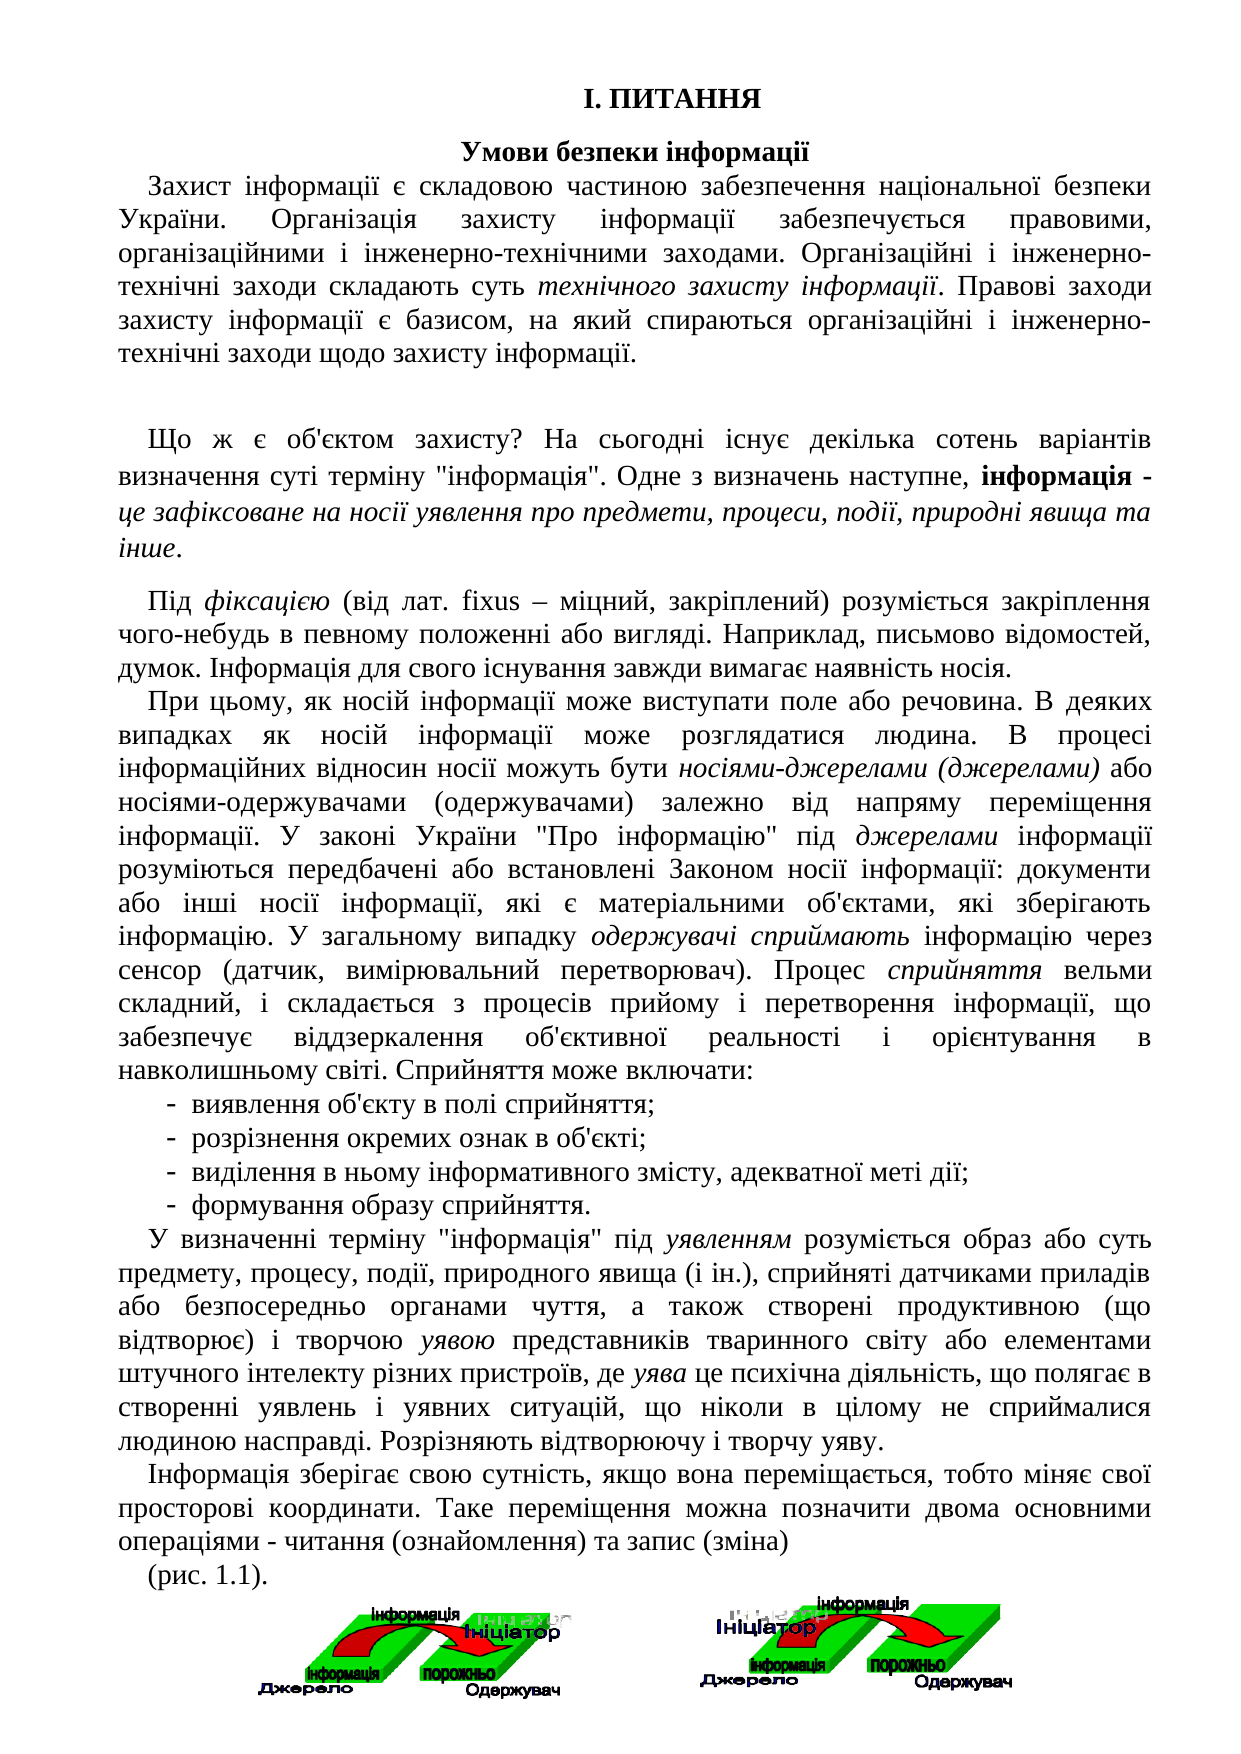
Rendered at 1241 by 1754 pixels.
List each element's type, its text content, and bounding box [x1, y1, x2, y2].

text Інформація зберігає свою сутність, якщо вона переміщається, тобто міняє свої просторові координати. Таке переміщення можна позначити двома основними операціями - читання (ознайомлення) та запис (зміна) [118, 1456, 1152, 1557]
list виявлення об'єкту в полі сприйняття; [162, 1086, 1163, 1121]
text У визначенні терміну "інформація" під уявленням розуміється образ або суть предмету, процесу, події, природного явища (і ін.), сприйняті датчиками приладів або безпосередньо органами чуття, а також створені продуктивною (що відтворює) і творчою уявою представників тваринного світу або елементами штучного інтелекту різних пристроїв, де уява це психічна діяльність, що полягає в створенні уявлень і уявних ситуацій, що ніколи в цілому не сприймалися людиною насправді. Розрізняють відтворюючу і творчу уяву. [118, 1221, 1152, 1456]
picture [700, 1596, 1012, 1691]
picture [258, 1607, 572, 1699]
list розрізнення окремих ознак в об'єкті; [162, 1121, 1163, 1154]
text Захист інформації є складовою частиною забезпечення національної безпеки України. Організація захисту інформації забезпечується правовими, організаційними і інженерно-технічними заходами. Організаційні і інженерно- технічні заходи складають суть технічного захисту інформації. Правові заходи захисту інформації є базисом, на який спираються організаційні і інженерно- технічні заходи щодо захисту інформації. [118, 168, 1152, 369]
text Під фіксацією (від лат. fixus – міцний, закріплений) розуміється закріплення чого-небудь в певному положенні або вигляді. Наприклад, письмово відомостей, думок. Інформація для свого існування завжди вимагає наявність носія. [118, 583, 1152, 683]
text Що ж є об'єктом захисту? На сьогодні існує декілька сотень варіантів визначення суті терміну "інформація". Одне з визначень наступне, інформація - це зафіксоване на носії уявлення про предмети, процеси, події, природні явища та інше. [118, 422, 1152, 564]
text При цьому, як носій інформації може виступати поле або речовина. В деяких випадках як носій інформації може розглядатися людина. В процесі інформаційних відносин носії можуть бути носіями-джерелами (джерелами) або носіями-одержувачами (одержувачами) залежно від напряму переміщення інформації. У законі України "Про інформацію" під джерелами інформації розуміються передбачені або встановлені Законом носії інформації: документи або інші носії інформації, які є матеріальними об'єктами, які зберігають інформацію. У загальному випадку одержувачі сприймають інформацію через сенсор (датчик, вимірювальний перетворювач). Процес сприйняття вельми складний, і складається з процесів прийому і перетворення інформації, що забезпечує віддзеркалення об'єктивної реальності і орієнтування в навколишньому світі. Сприйняття може включати: [118, 683, 1152, 1086]
text І. ПИТАННЯ [106, 81, 1163, 115]
list формування образу сприйняття. [162, 1188, 1163, 1221]
text (рис. 1.1). [118, 1557, 1152, 1590]
list виділення в ньому інформативного змісту, адекватної меті дії; [162, 1154, 1163, 1188]
text Умови безпеки інформації [106, 134, 1163, 168]
